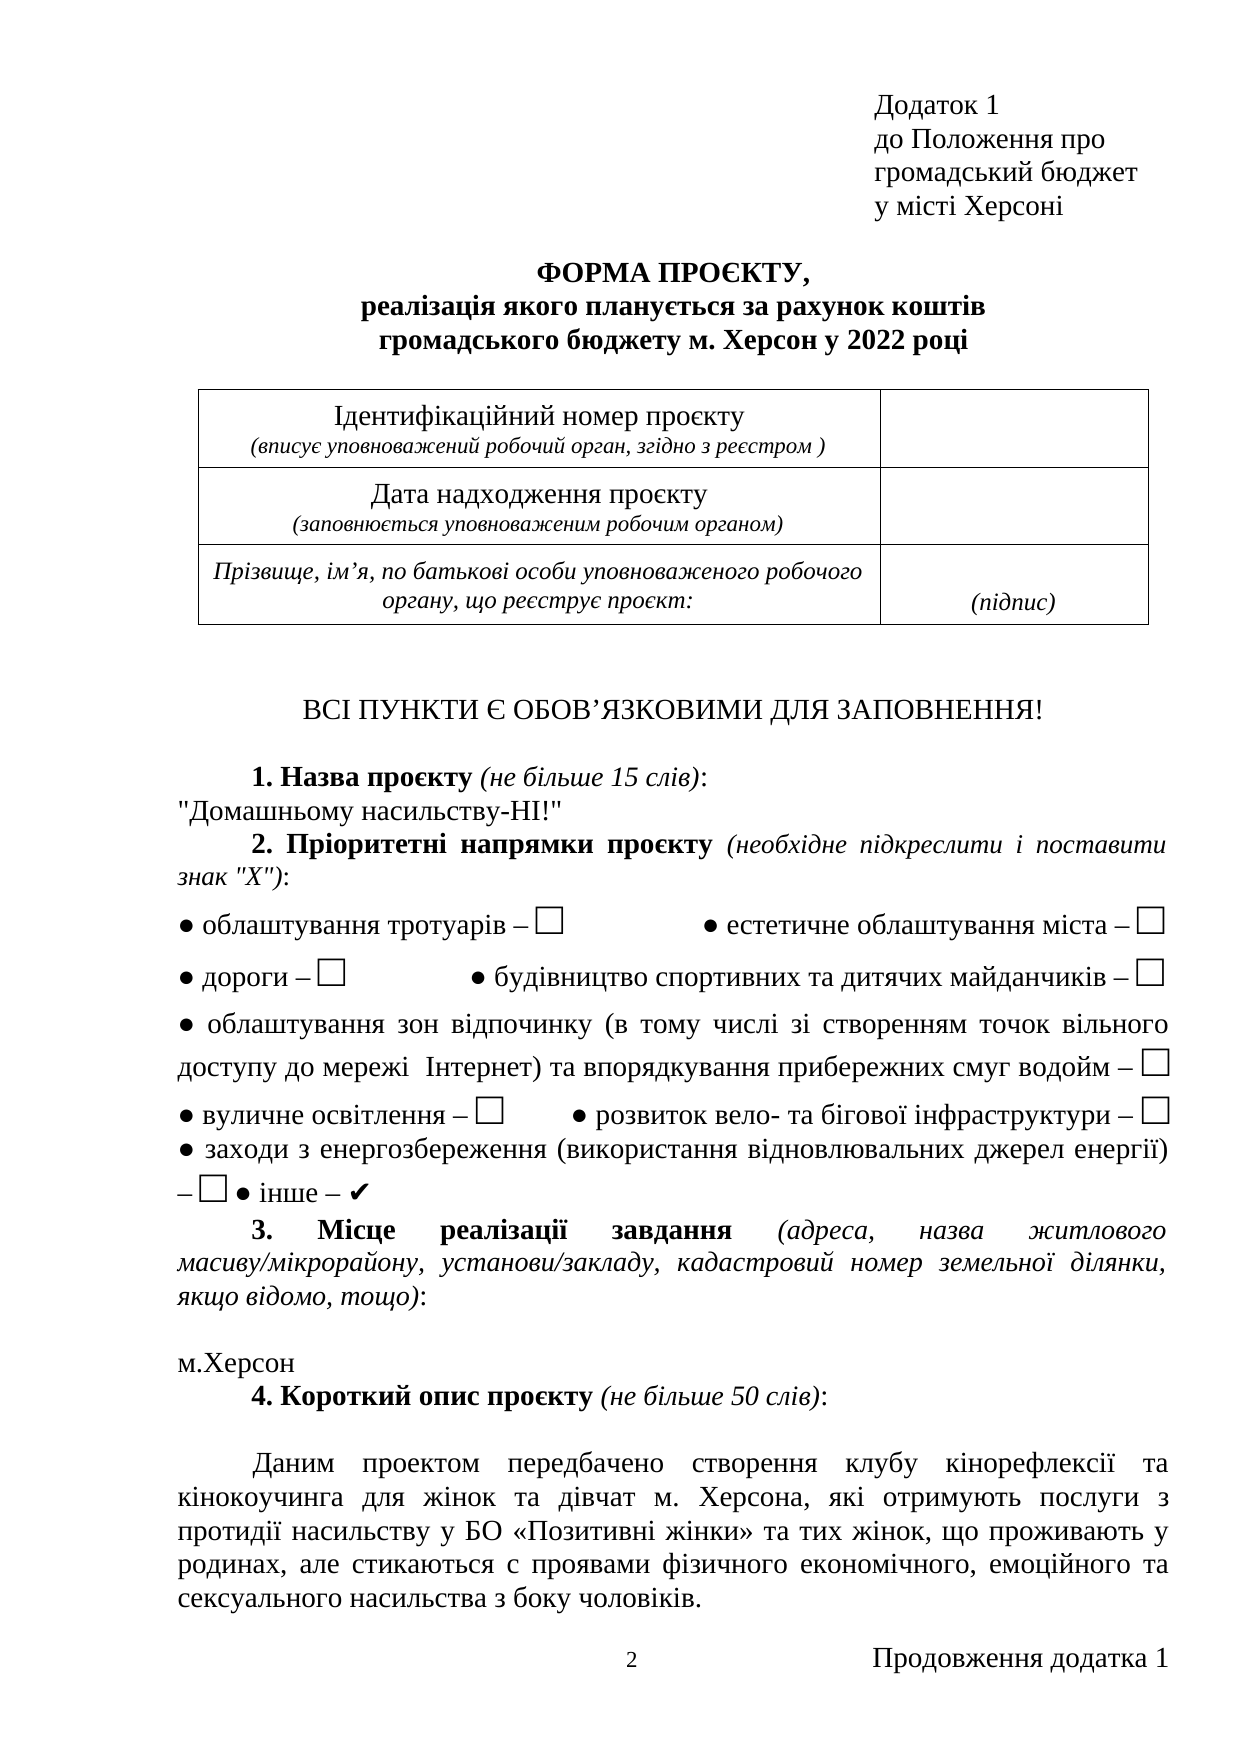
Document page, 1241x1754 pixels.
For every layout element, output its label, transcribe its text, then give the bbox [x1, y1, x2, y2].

table_cell Дата надходження проєкту (заповнюється уповноваженим робочим органом) [199, 468, 880, 544]
text Додаток 1 [874, 87, 1169, 121]
text громадського бюджету м. Херсон у 2022 році [177, 322, 1169, 356]
text 2. Пріоритетні напрямки проєкту (необхідне підкреслити і поставити знак "Х"): [177, 827, 1169, 891]
table_header [881, 390, 1148, 467]
text ● дороги – □ ● будівництво спортивних та дитячих майданчиків – □ [177, 944, 1169, 997]
text "Домашньому насильству-НІ!" [177, 793, 1169, 827]
table_cell [881, 468, 1148, 544]
text 1. Назва проєкту (не більше 15 слів): [177, 759, 1169, 793]
table_cell Прізвище, ім’я, по батькові особи уповноваженого робочого органу, що реєструє проєкт: [199, 545, 880, 624]
text до Положення про громадський бюджет у місті Херсоні [874, 121, 1169, 221]
text ВСІ ПУНКТИ Є ОБОВ’ЯЗКОВИМИ ДЛЯ ЗАПОВНЕННЯ! [177, 692, 1169, 726]
text 4. Короткий опис проєкту (не більше 50 слів): [177, 1378, 1169, 1412]
text ● облаштування зон відпочинку (в тому числі зі створенням точок вільного доступу до мережі Інтернет) та впорядкування прибережних смуг водойм – □ ● вуличне освітлення – □ ● розвиток вело- та бігової інфраструктури – □ ● заходи з енергозбереження (використання відновлювальних джерел енергії) – □ ● інше – ✔️ [177, 1009, 1169, 1212]
table_header Ідентифікаційний номер проєкту (вписує уповноважений робочий орган, згідно з реєстром ) [199, 390, 880, 467]
text 2 Продовження додатка 1 [177, 1640, 1169, 1673]
text 3. Місце реалізації завдання (адреса, назва житлового масиву/мікрорайону, установи/закладу, кадастровий номер земельної ділянки, якщо відомо, тощо): [177, 1212, 1169, 1311]
text м.Херсон [177, 1345, 1169, 1378]
text ● облаштування тротуарів – □ ● естетичне облаштування міста – □ [177, 891, 1169, 944]
text ФОРМА ПРОЄКТУ, [177, 255, 1169, 288]
table_cell (підпис) [881, 545, 1148, 624]
text реалізація якого планується за рахунок коштів [177, 288, 1169, 322]
text Даним проектом передбачено створення клубу кінорефлексії та кінокоучинга для жінок та дівчат м. Херсона, які отримують послуги з протидії насильству у БО «Позитивні жінки» та тих жінок, що проживають у родинах, але стикаються с проявами фізичного економічного, емоційного та сексуального насильства з боку чоловіків. [177, 1446, 1169, 1613]
